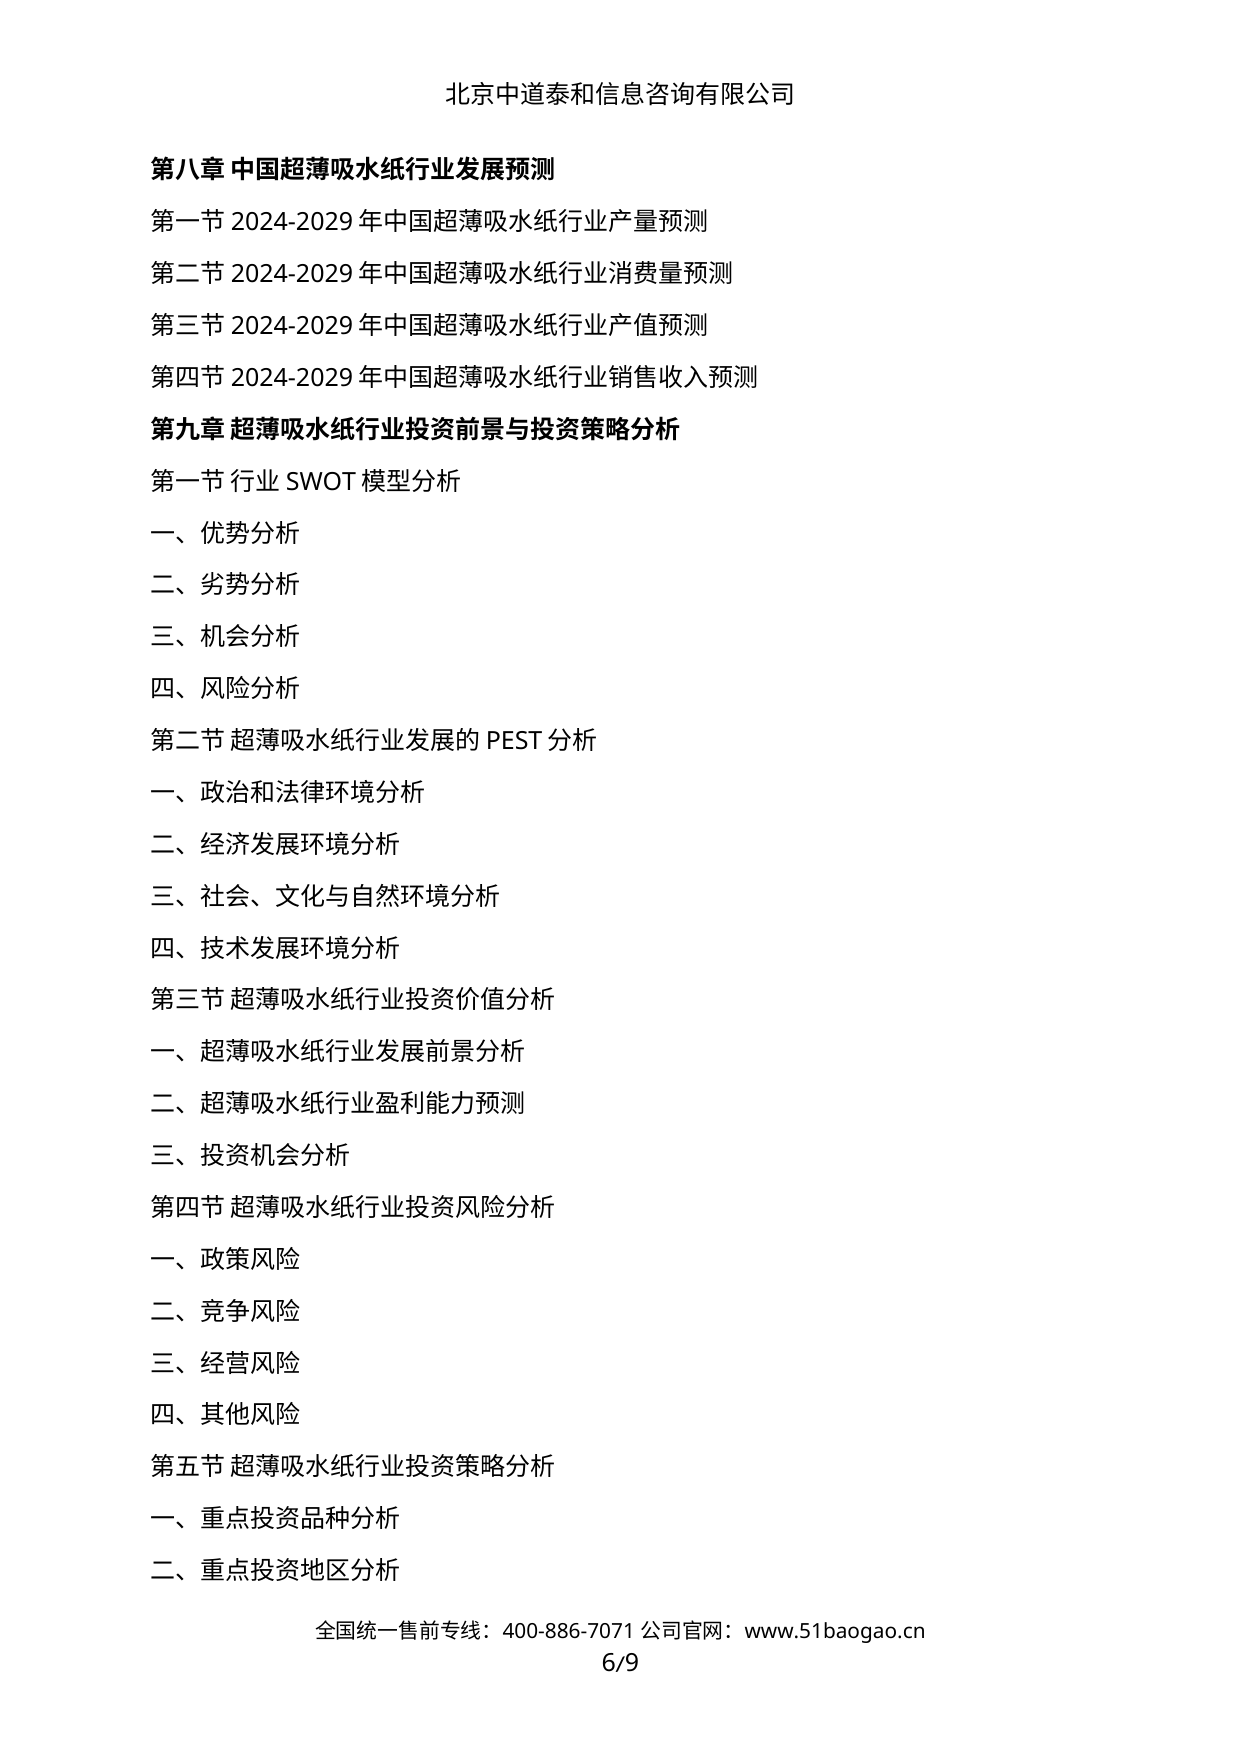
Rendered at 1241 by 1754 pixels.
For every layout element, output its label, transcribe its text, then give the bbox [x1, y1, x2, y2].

text 第四节 超薄吸水纸行业投资风险分析 [150, 1187, 1090, 1224]
text 四、技术发展环境分析 [150, 928, 1090, 964]
text 第九章 超薄吸水纸行业投资前景与投资策略分析 [150, 409, 1090, 446]
text 第五节 超薄吸水纸行业投资策略分析 [150, 1447, 1090, 1483]
text 第二节 超薄吸水纸行业发展的PEST分析 [150, 721, 1090, 757]
text 第八章 中国超薄吸水纸行业发展预测 [150, 150, 1090, 186]
text 三、投资机会分析 [150, 1136, 1090, 1172]
text 四、其他风险 [150, 1395, 1090, 1431]
text 一、政策风险 [150, 1239, 1090, 1276]
text 第三节 超薄吸水纸行业投资价值分析 [150, 980, 1090, 1016]
text 三、机会分析 [150, 617, 1090, 653]
text 一、优势分析 [150, 513, 1090, 549]
text 一、政治和法律环境分析 [150, 772, 1090, 809]
text 二、重点投资地区分析 [150, 1551, 1090, 1587]
text 第一节 行业SWOT模型分析 [150, 461, 1090, 497]
text 第三节 2024-2029年中国超薄吸水纸行业产值预测 [150, 306, 1090, 342]
text 第四节 2024-2029年中国超薄吸水纸行业销售收入预测 [150, 357, 1090, 394]
text 二、劣势分析 [150, 565, 1090, 601]
text 二、经济发展环境分析 [150, 824, 1090, 861]
text 第一节 2024-2029年中国超薄吸水纸行业产量预测 [150, 202, 1090, 238]
text 三、社会、文化与自然环境分析 [150, 876, 1090, 912]
text 三、经营风险 [150, 1343, 1090, 1379]
text 一、超薄吸水纸行业发展前景分析 [150, 1032, 1090, 1068]
text 四、风险分析 [150, 669, 1090, 705]
text 第二节 2024-2029年中国超薄吸水纸行业消费量预测 [150, 254, 1090, 290]
text 二、竞争风险 [150, 1291, 1090, 1327]
text 一、重点投资品种分析 [150, 1499, 1090, 1535]
text 二、超薄吸水纸行业盈利能力预测 [150, 1084, 1090, 1120]
